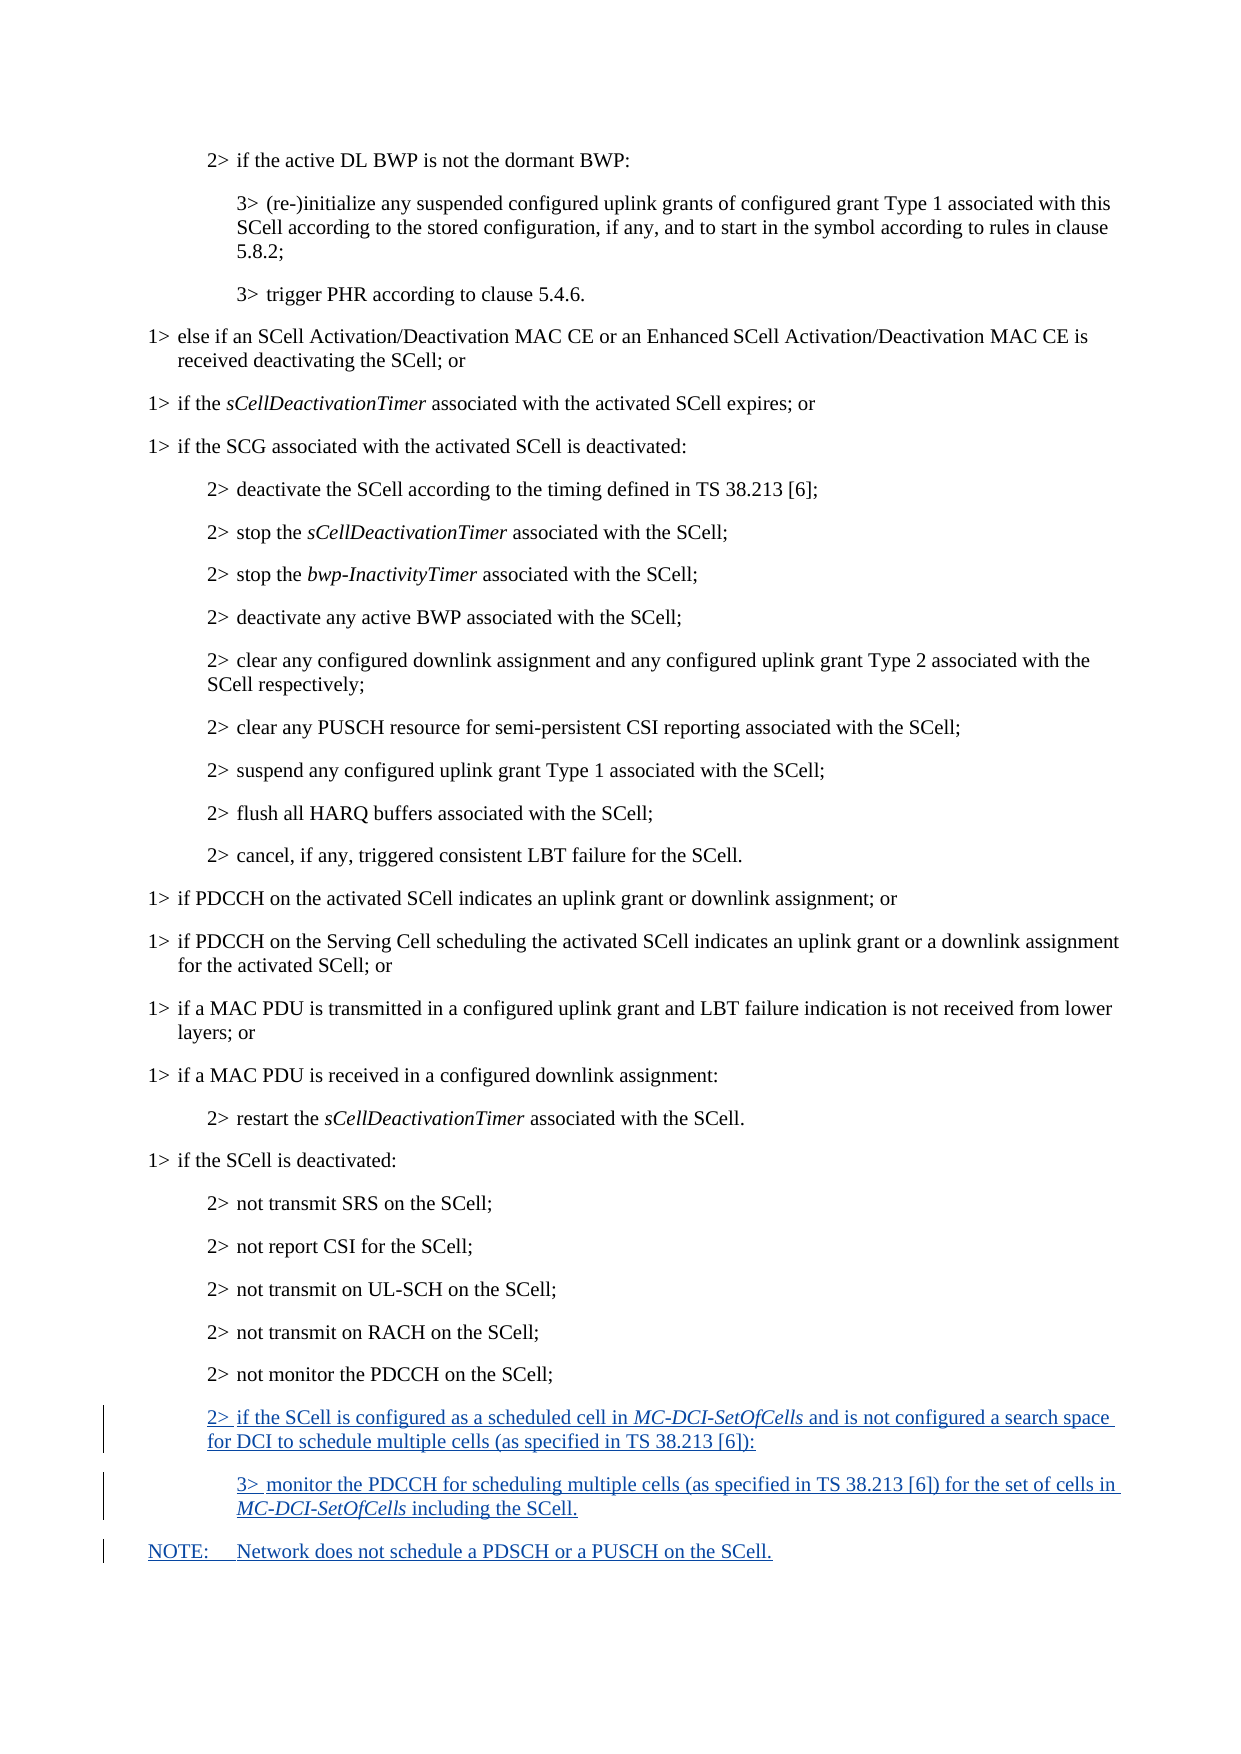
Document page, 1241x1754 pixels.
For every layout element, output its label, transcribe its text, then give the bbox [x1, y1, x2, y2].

text 2> suspend any configured uplink grant Type 1 associated with the SCell; [207, 758, 1122, 782]
text 1> if the sCellDeactivationTimer associated with the activated SCell expires; or [148, 391, 1122, 415]
text 2> flush all HARQ buffers associated with the SCell; [207, 801, 1122, 824]
text 2> clear any PUSCH resource for semi-persistent CSI reporting associated with the SCell; [207, 715, 1122, 739]
text 1> if a MAC PDU is received in a configured downlink assignment: [148, 1063, 1122, 1087]
text 2> cancel, if any, triggered consistent LBT failure for the SCell. [207, 843, 1122, 867]
text 2> not report CSI for the SCell; [207, 1234, 1122, 1258]
text 2> clear any configured downlink assignment and any configured uplink grant Type 2 associated with the SCell respectively; [207, 648, 1122, 696]
text 2> deactivate the SCell according to the timing defined in TS 38.213 [6]; [207, 477, 1122, 501]
text 1> if the SCell is deactivated: [148, 1148, 1122, 1172]
text 2> stop the bwp-InactivityTimer associated with the SCell; [207, 562, 1122, 586]
text 2> if the active DL BWP is not the dormant BWP: [207, 148, 1122, 172]
text 2> not transmit on UL-SCH on the SCell; [207, 1277, 1122, 1301]
text 2> stop the sCellDeactivationTimer associated with the SCell; [207, 519, 1122, 544]
text 2> not transmit SRS on the SCell; [207, 1191, 1122, 1215]
text 1> if a MAC PDU is transmitted in a configured uplink grant and LBT failure indication is not received from lower layers; or [148, 996, 1122, 1044]
text 1> else if an SCell Activation/Deactivation MAC CE or an Enhanced SCell Activation/Deactivation MAC CE is received deactivating the SCell; or [148, 324, 1122, 372]
text 1> if PDCCH on the activated SCell indicates an uplink grant or downlink assignment; or [148, 886, 1122, 910]
text 1> if the SCG associated with the activated SCell is deactivated: [148, 434, 1122, 458]
text 2> not monitor the PDCCH on the SCell; [207, 1362, 1122, 1386]
text 3> trigger PHR according to clause 5.4.6. [236, 281, 1122, 306]
text 1> if PDCCH on the Serving Cell scheduling the activated SCell indicates an uplink grant or a downlink assignment for the activated SCell; or [148, 929, 1122, 977]
text 3> (re-)initialize any suspended configured uplink grants of configured grant Type 1 associated with this SCell according to the stored configuration, if any, and to start in the symbol according to rules in clause 5.8.2; [236, 191, 1122, 263]
text 2> deactivate any active BWP associated with the SCell; [207, 605, 1122, 629]
text 2> not transmit on RACH on the SCell; [207, 1319, 1122, 1344]
text 2> restart the sCellDeactivationTimer associated with the SCell. [207, 1106, 1122, 1129]
